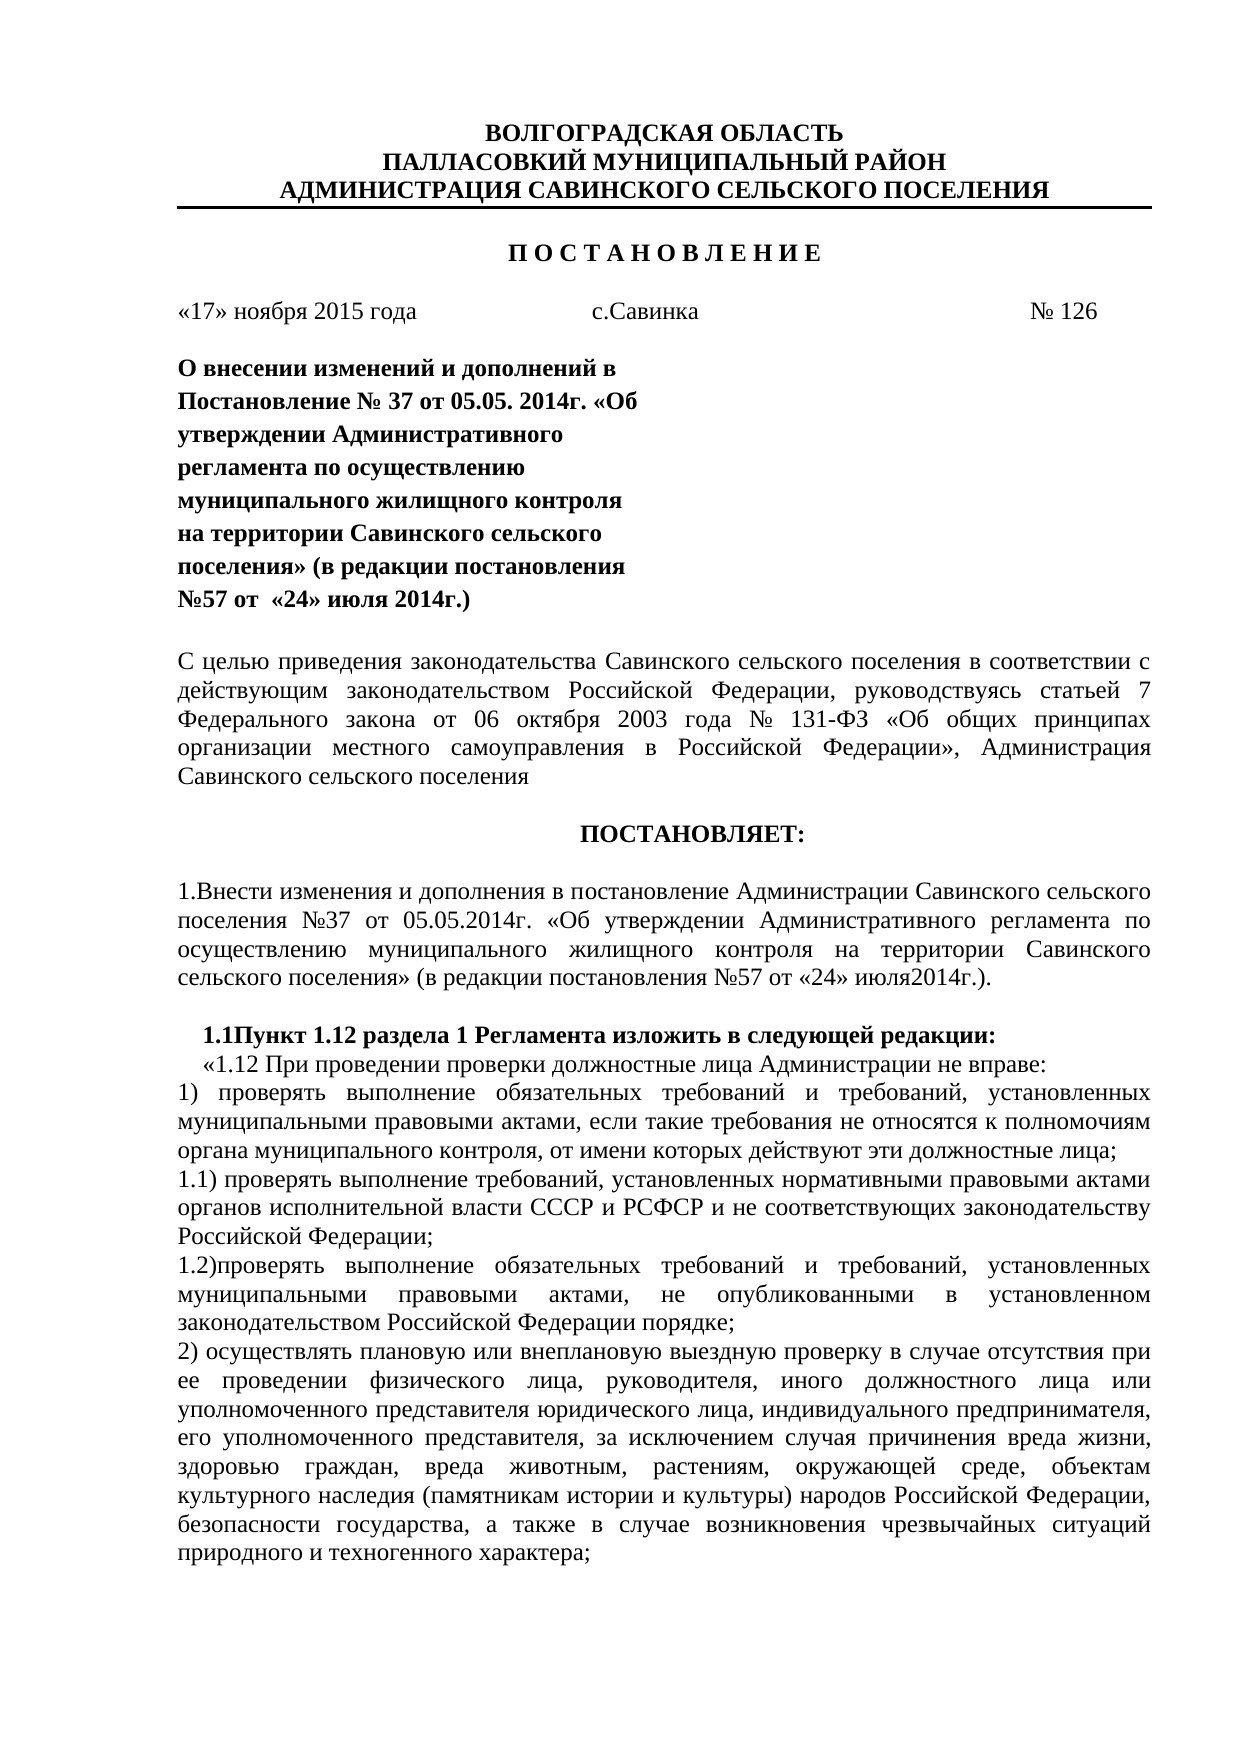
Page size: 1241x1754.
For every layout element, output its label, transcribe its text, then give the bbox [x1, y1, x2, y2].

text «17» ноября 2015 года c.Савинка № 126 [177, 296, 1152, 324]
text ВОЛГОГРАДСКАЯ ОБЛАСТЬ [177, 118, 1152, 147]
text 2) осуществлять плановую или внеплановую выездную проверку в случае отсутствия при ее проведении физического лица, руководителя, иного должностного лица или уполномоченного представителя юридического лица, индивидуального предпринимателя, его уполномоченного представителя, за исключением случая причинения вреда жизни, здоровью граждан, вреда животным, растениям, окружающей среде, объектам культурного наследия (памятникам истории и культуры) народов Российской Федерации, безопасности государства, а также в случае возникновения чрезвычайных ситуаций природного и техногенного характера; [177, 1336, 1152, 1566]
text П О С Т А Н О В Л Е Н И Е [177, 238, 1152, 267]
text С целью приведения законодательства Савинского сельского поселения в соответствии с действующим законодательством Российской Федерации, руководствуясь статьей 7 Федерального закона от 06 октября 2003 года № 131-ФЗ «Об общих принципах организации местного самоуправления в Российской Федерации», Администрация Савинского сельского поселения [177, 646, 1152, 790]
text 1.Внести изменения и дополнения в постановление Администрации Савинского сельского поселения №37 от 05.05.2014г. «Об утверждении Административного регламента по осуществлению муниципального жилищного контроля на территории Савинского сельского поселения» (в редакции постановления №57 от «24» июля2014г.). [177, 876, 1152, 991]
text 1.1Пункт 1.12 раздела 1 Регламента изложить в следующей редакции: [177, 1020, 1152, 1049]
text «1.12 При проведении проверки должностные лица Администрации не вправе: [177, 1049, 1152, 1077]
text АДМИНИСТРАЦИЯ САВИНСКОГО СЕЛЬСКОГО ПОСЕЛЕНИЯ [177, 176, 1152, 206]
text 1) проверять выполнение обязательных требований и требований, установленных муниципальными правовыми актами, если такие требования не относятся к полномочиям органа муниципального контроля, от имени которых действуют эти должностные лица; [177, 1077, 1152, 1164]
text 1.1) проверять выполнение требований, установленных нормативными правовыми актами органов исполнительной власти СССР и РСФСР и не соответствующих законодательству Российской Федерации; [177, 1164, 1152, 1250]
table_header О внесении изменений и дополнений в Постановление № 37 от 05.05. 2014г. «Об утверждении Административного регламента по осуществлению муниципального жилищного контроля на территории Савинского сельского поселения» (в редакции постановления №57 от «24» июля 2014г.) [166, 353, 653, 617]
text ПОСТАНОВЛЯЕТ: [177, 819, 1152, 847]
text 1.2)проверять выполнение обязательных требований и требований, установленных муниципальными правовыми актами, не опубликованными в установленном законодательством Российской Федерации порядке; [177, 1250, 1152, 1336]
text ПАЛЛАСОВКИЙ МУНИЦИПАЛЬНЫЙ РАЙОН [177, 147, 1152, 176]
